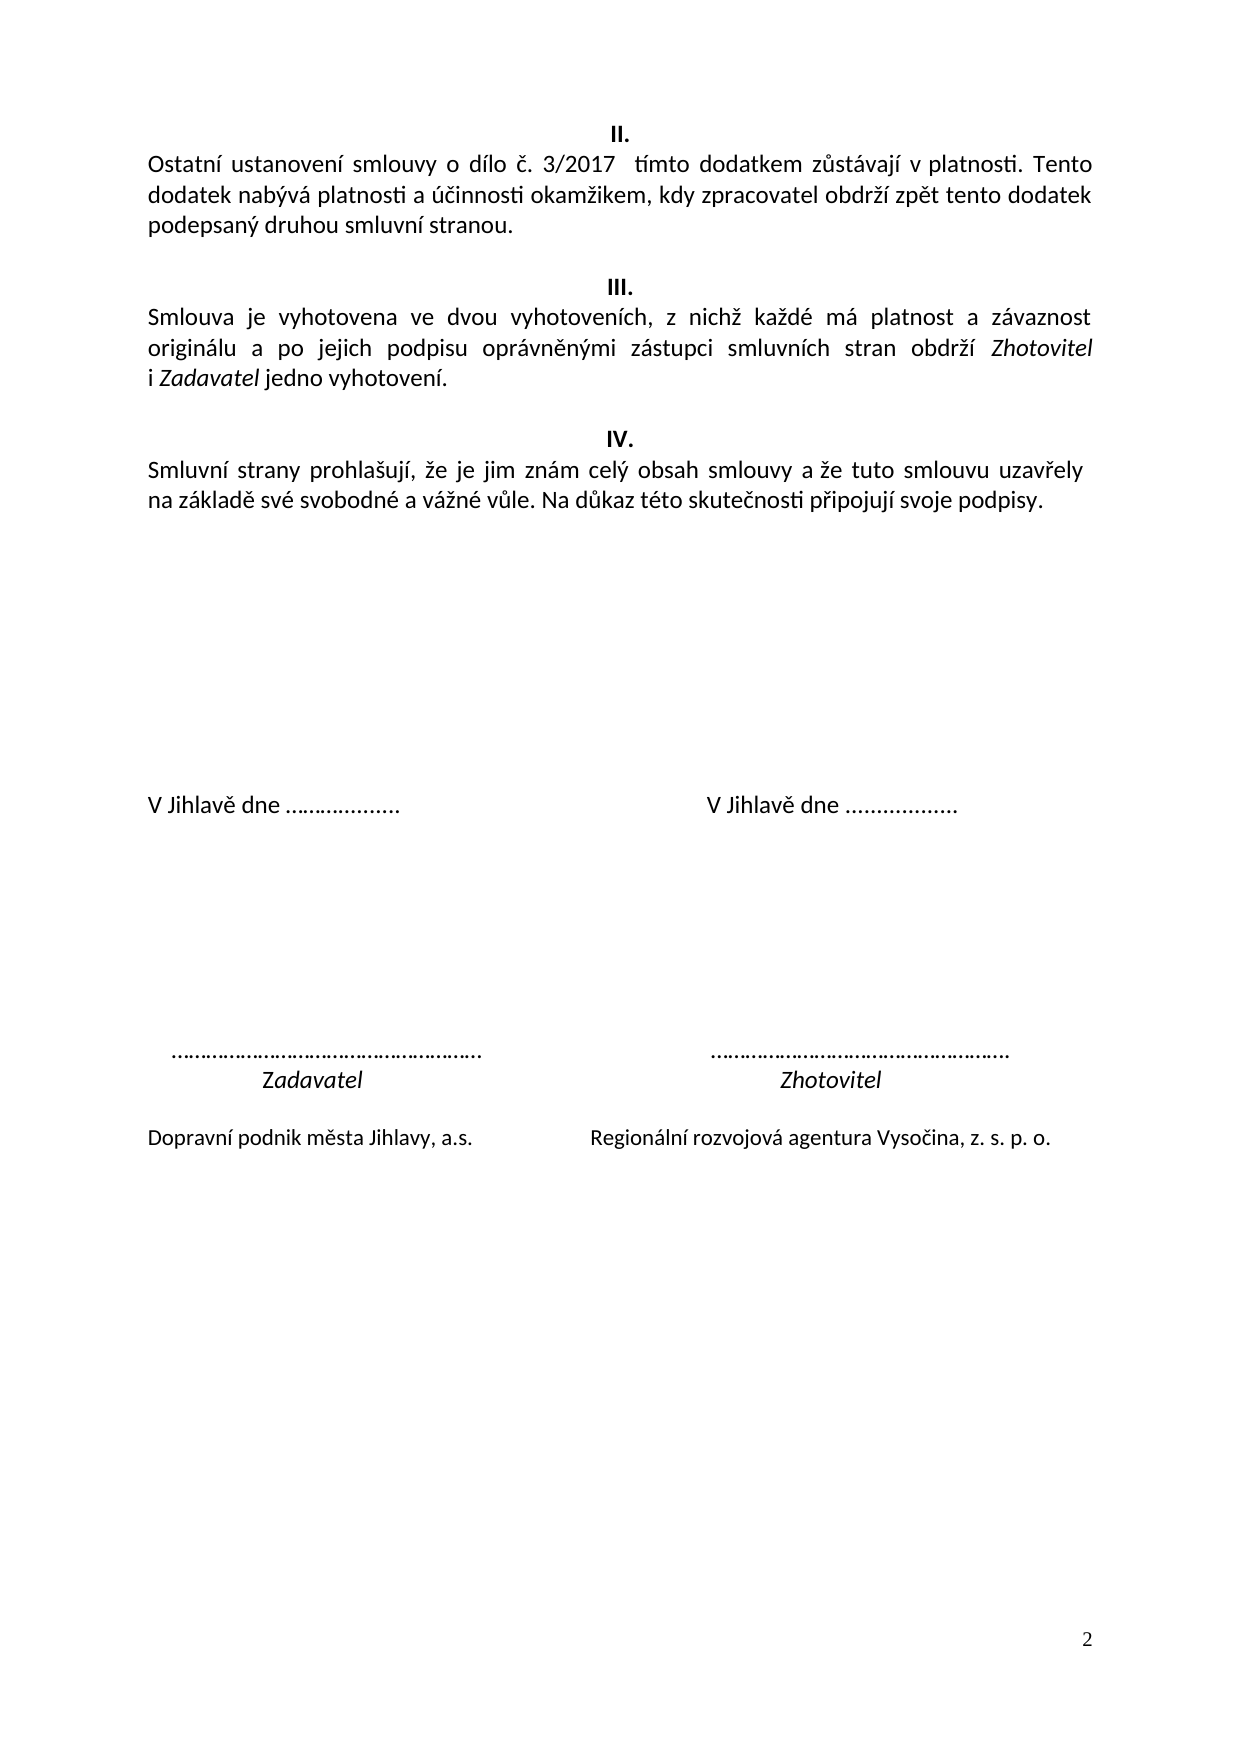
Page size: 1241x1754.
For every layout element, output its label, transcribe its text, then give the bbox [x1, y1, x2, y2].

text ……………………………………………… ……………………………………………. [148, 1034, 1092, 1064]
text V Jihlavě dne ……….......... V Jihlavě dne .................. [148, 789, 1092, 820]
text II. [148, 118, 1092, 149]
text Ostatní ustanovení smlouvy o dílo č. 3/2017 tímto dodatkem zůstávají v platnosti. Tento dodatek nabývá platnosti a účinnosti okamžikem, kdy zpracovatel obdrží zpět tento dodatek podepsaný druhou smluvní stranou. [148, 149, 1092, 240]
text Smluvní strany prohlašují, že je jim znám celý obsah smlouvy a že tuto smlouvu uzavřely na základě své svobodné a vážné vůle. Na důkaz této skutečnosti připojují svoje podpisy. [148, 454, 1092, 515]
text Dopravní podnik města Jihlavy, a.s. Regionální rozvojová agentura Vysočina, z. s. p. o. [148, 1123, 1092, 1151]
text Smlouva je vyhotovena ve dvou vyhotoveních, z nichž každé má platnost a závaznost originálu a po jejich podpisu oprávněnými zástupci smluvních stran obdrží Zhotovitel i Zadavatel jedno vyhotovení. [148, 301, 1092, 393]
text Zadavatel Zhotovitel [148, 1064, 1092, 1095]
text IV. [148, 423, 1092, 454]
text III. [148, 271, 1092, 301]
